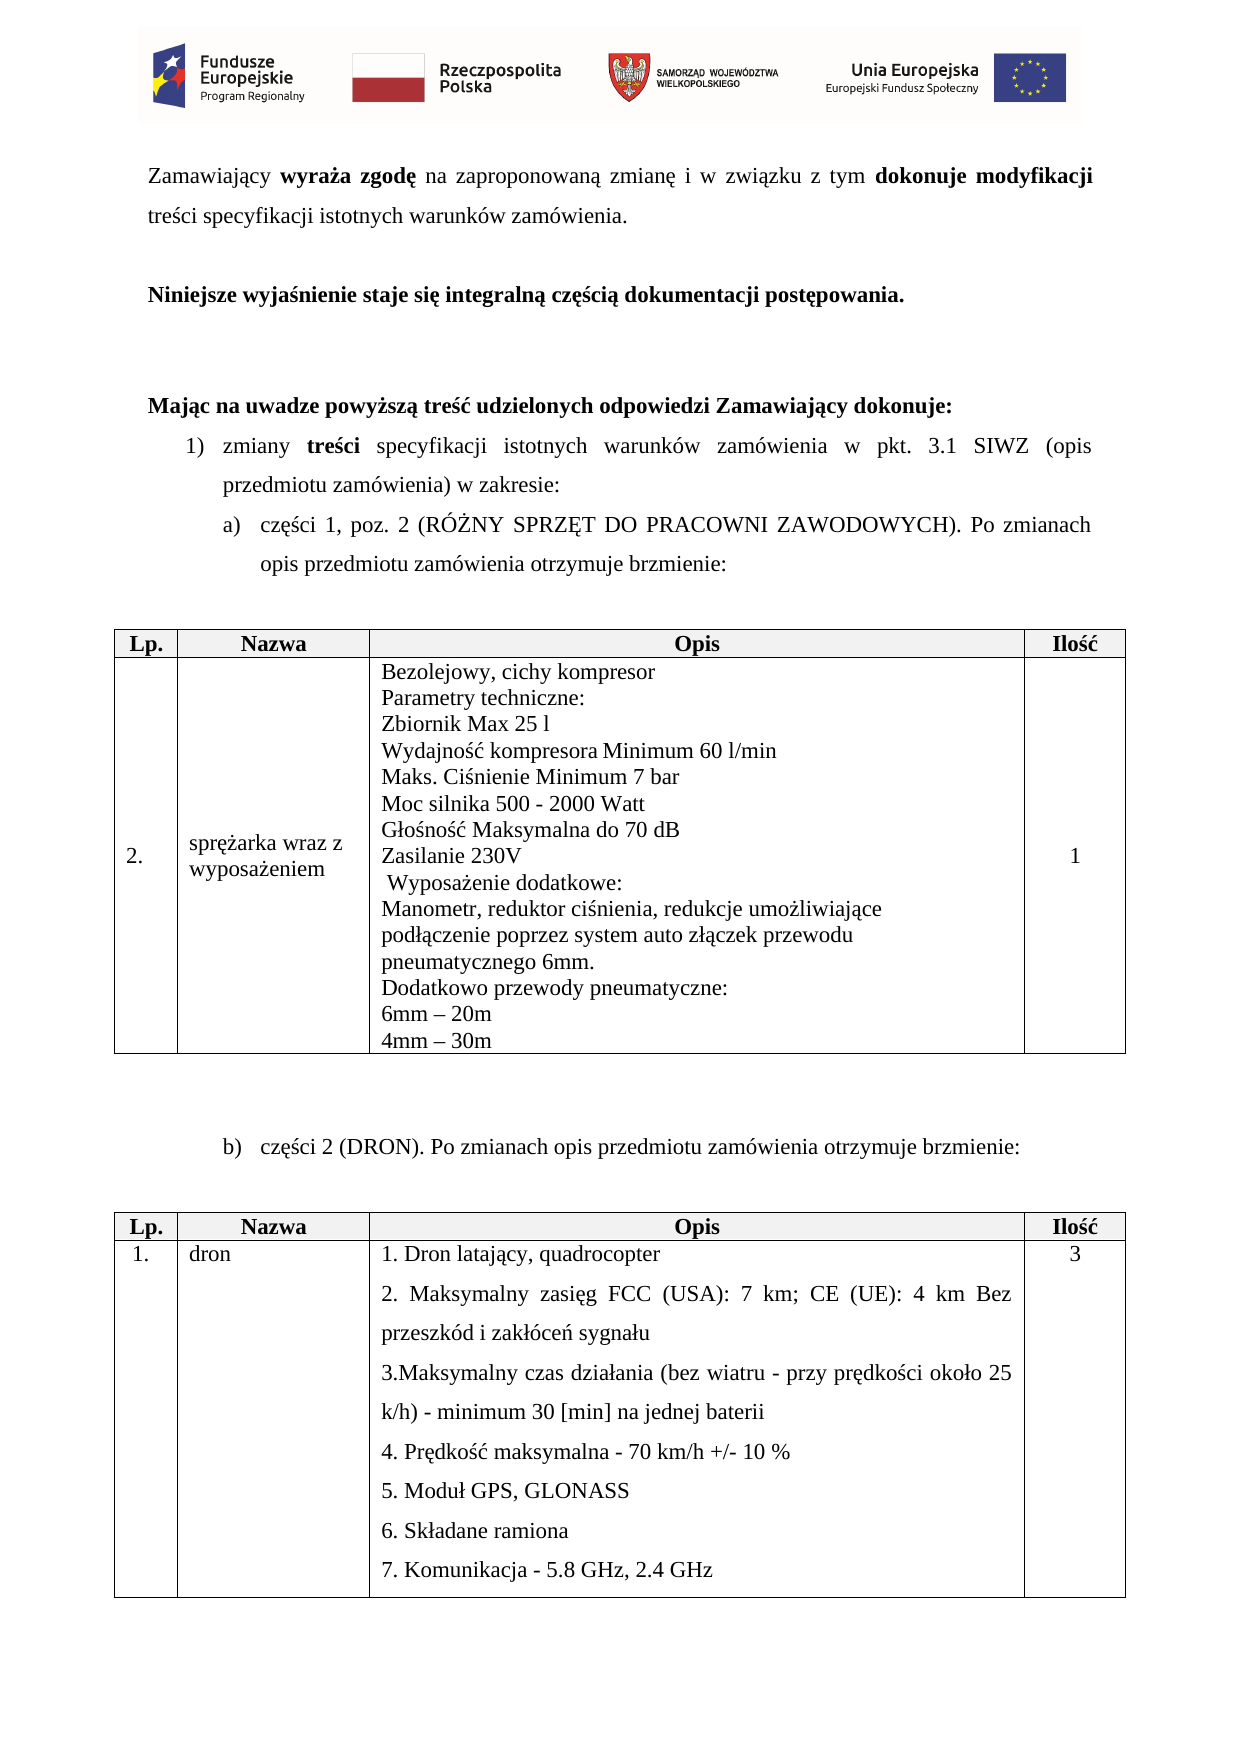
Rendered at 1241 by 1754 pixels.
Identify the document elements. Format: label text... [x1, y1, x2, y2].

text Mając na uwadze powyższą treść udzielonych odpowiedzi Zamawiający dokonuje: [148, 392, 1093, 419]
text Zamawiający wyraża zgodę na zaproponowaną zmianę i w związku z tym dokonuje modyfikacji treści specyfikacji istotnych warunków zamówienia. [148, 162, 1093, 228]
picture [137, 27, 1082, 124]
list zmiany treści specyfikacji istotnych warunków zamówienia w pkt. 3.1 SIWZ (opis przedmiotu zamówienia) w zakresie: [185, 432, 1093, 498]
list części 1, poz. 2 (RÓŻNY SPRZĘT DO PRACOWNI ZAWODOWYCH). Po zmianach opis przedmiotu zamówienia otrzymuje brzmienie: [223, 511, 1093, 577]
table_cell sprężarka wraz z wyposażeniem [178, 658, 369, 1053]
table_header Lp. [115, 1213, 177, 1239]
table_header Opis [370, 630, 1024, 657]
table_header Ilość [1025, 630, 1125, 657]
list części 2 (DRON). Po zmianach opis przedmiotu zamówienia otrzymuje brzmienie: [223, 1133, 1093, 1159]
table_cell [115, 1241, 177, 1597]
table_cell dron [178, 1241, 369, 1597]
table_header Nazwa [178, 630, 369, 657]
table_cell 1 [1025, 658, 1125, 1053]
table_header Nazwa [178, 1213, 369, 1239]
text Niniejsze wyjaśnienie staje się integralną częścią dokumentacji postępowania. [148, 281, 1093, 307]
table_header Ilość [1025, 1213, 1125, 1239]
table_cell 2. [115, 658, 177, 1053]
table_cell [370, 1241, 1024, 1597]
table_header Opis [370, 1213, 1024, 1239]
table_header Lp. [115, 630, 177, 657]
table_cell 3 [1025, 1241, 1125, 1597]
table_cell Bezolejowy, cichy kompresor Parametry techniczne: Zbiornik Max 25 l Wydajność kompresora Minimum 60 l/min Maks. Ciśnienie Minimum 7 bar Moc silnika 500 - 2000 Watt Głośność Maksymalna do 70 dB Zasilanie 230V Wyposażenie dodatkowe: Manometr, reduktor ciśnienia, redukcje umożliwiające podłączenie poprzez system auto złączek przewodu pneumatycznego 6mm. Dodatkowo przewody pneumatyczne: 6mm – 20m 4mm – 30m [370, 658, 1024, 1053]
